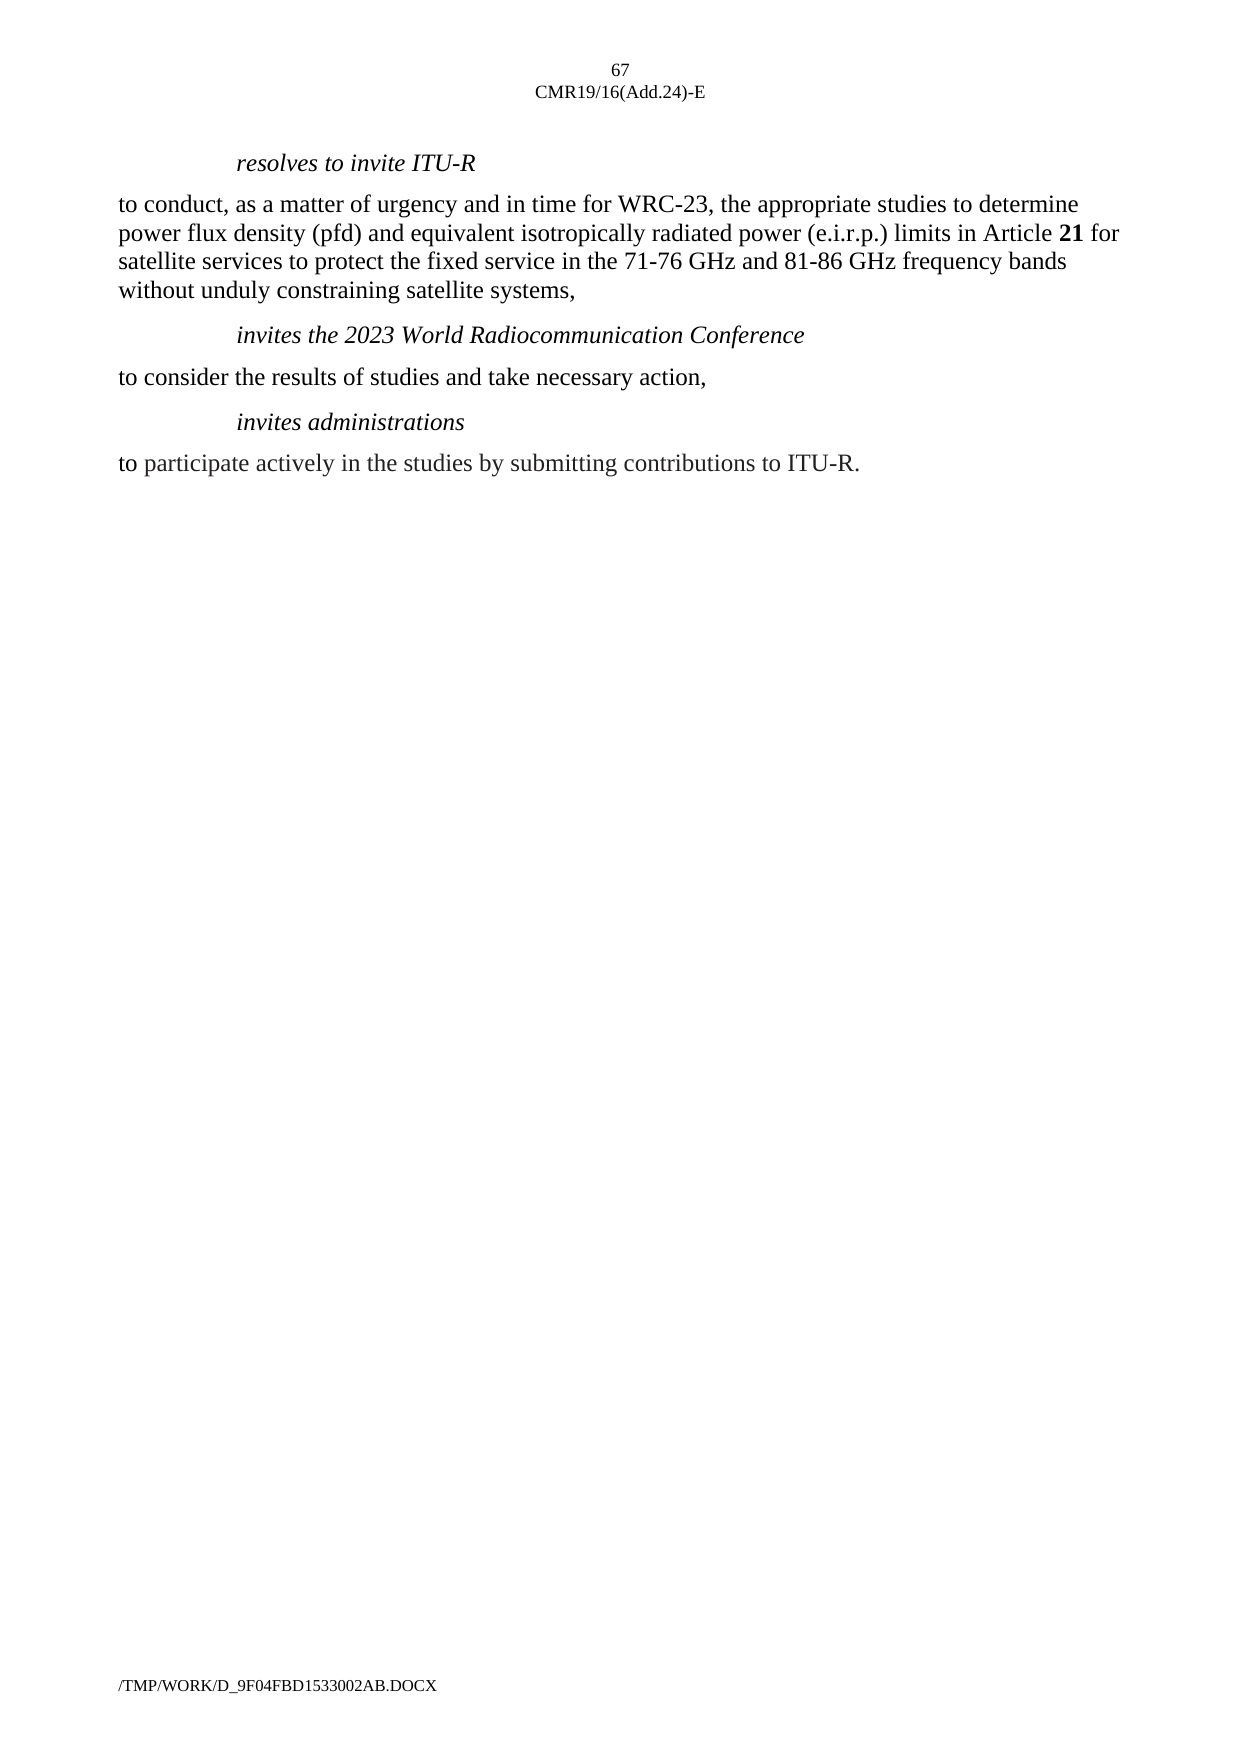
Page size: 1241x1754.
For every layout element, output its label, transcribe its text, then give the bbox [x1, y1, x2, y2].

text to conduct, as a matter of urgency and in time for WRC-23, the appropriate studies to determine power flux density (pfd) and equivalent isotropically radiated power (e.i.r.p.) limits in Article 21 for satellite services to protect the fixed service in the 71-76 GHz and 81-86 GHz frequency bands without unduly constraining satellite systems, [118, 189, 1122, 304]
text to consider the results of studies and take necessary action, [118, 362, 1122, 391]
text invites administrations [236, 407, 1122, 436]
text to participate actively in the studies by submitting contributions to ITU-R. [118, 448, 1122, 477]
text invites the 2023 World Radiocommunication Conference [236, 321, 1122, 349]
text resolves to invite ITU-R [236, 148, 1122, 176]
